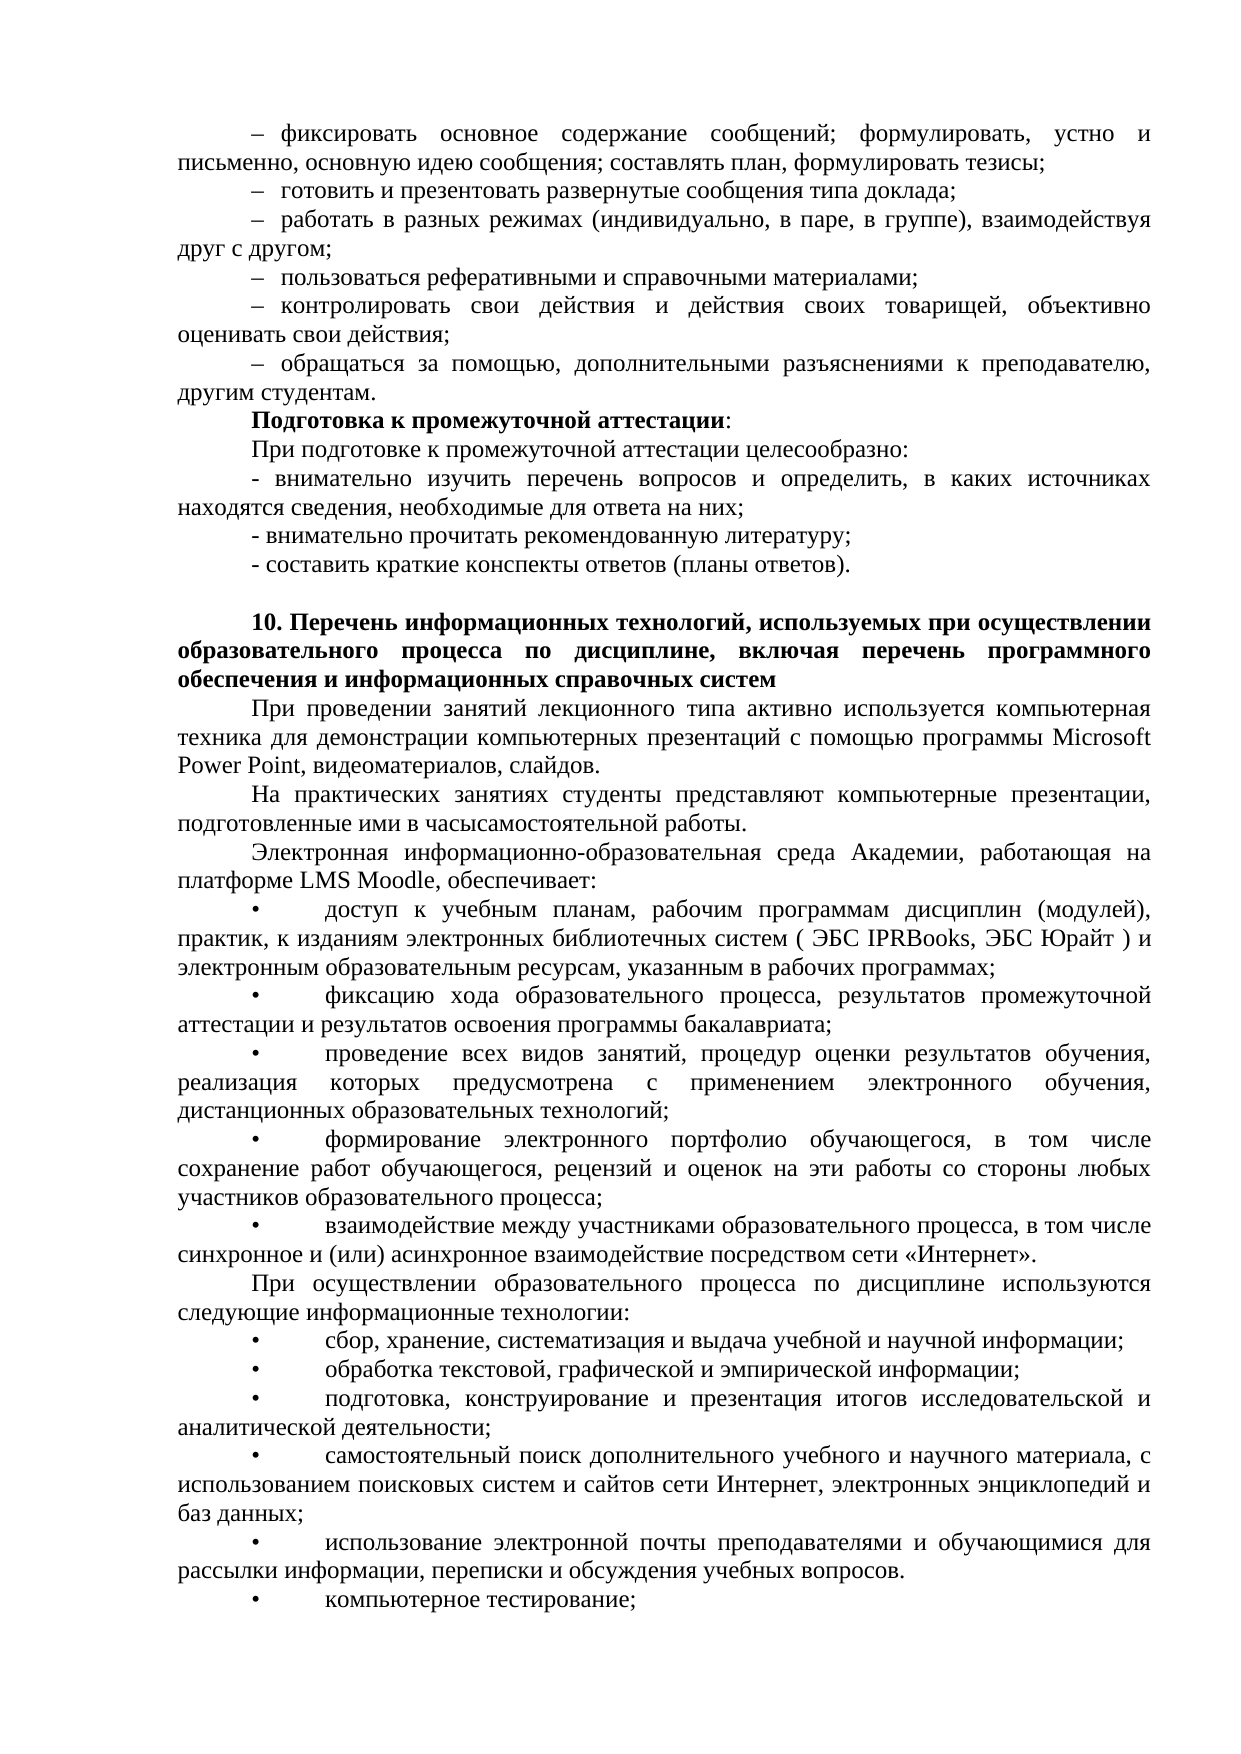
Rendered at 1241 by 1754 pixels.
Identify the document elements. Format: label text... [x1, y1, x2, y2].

text • взаимодействие между участниками образовательного процесса, в том числе синхронное и (или) асинхронное взаимодействие посредством сети «Интернет». [177, 1211, 1152, 1268]
text 10. Перечень информационных технологий, используемых при осуществлении образовательного процесса по дисциплине, включая перечень программного обеспечения и информационных справочных систем [177, 607, 1152, 693]
text - составить краткие конспекты ответов (планы ответов). [177, 549, 1152, 578]
list работать в разных режимах (индивидуально, в паре, в группе), взаимодействуя друг с другом; [177, 204, 1152, 262]
text Электронная информационно-образовательная среда Академии, работающая на платформе LMS Moodle, обеспечивает: [177, 837, 1152, 894]
text • использование электронной почты преподавателями и обучающимися для рассылки информации, переписки и обсуждения учебных вопросов. [177, 1527, 1152, 1584]
list обращаться за помощью, дополнительными разъяснениями к преподавателю, другим студентам. [177, 348, 1152, 406]
text На практических занятиях студенты представляют компьютерные презентации, подготовленные ими в часысамостоятельной работы. [177, 779, 1152, 837]
list фиксировать основное содержание сообщений; формулировать, устно и письменно, основную идею сообщения; составлять план, формулировать тезисы; [177, 118, 1152, 176]
list контролировать свои действия и действия своих товарищей, объективно оценивать свои действия; [177, 291, 1152, 348]
text - внимательно изучить перечень вопросов и определить, в каких источниках находятся сведения, необходимые для ответа на них; [177, 463, 1152, 521]
text • сбор, хранение, систематизация и выдача учебной и научной информации; [177, 1326, 1152, 1354]
text • формирование электронного портфолио обучающегося, в том числе сохранение работ обучающегося, рецензий и оценок на эти работы со стороны любых участников образовательного процесса; [177, 1124, 1152, 1211]
text • подготовка, конструирование и презентация итогов исследовательской и аналитической деятельности; [177, 1383, 1152, 1441]
text - внимательно прочитать рекомендованную литературу; [177, 521, 1152, 549]
text При осуществлении образовательного процесса по дисциплине используются следующие информационные технологии: [177, 1268, 1152, 1326]
text При проведении занятий лекционного типа активно используется компьютерная техника для демонстрации компьютерных презентаций с помощью программы Microsoft Power Point, видеоматериалов, слайдов. [177, 693, 1152, 779]
text • проведение всех видов занятий, процедур оценки результатов обучения, реализация которых предусмотрена с применением электронного обучения, дистанционных образовательных технологий; [177, 1038, 1152, 1124]
text • обработка текстовой, графической и эмпирической информации; [177, 1354, 1152, 1383]
text • компьютерное тестирование; [177, 1584, 1152, 1613]
text • самостоятельный поиск дополнительного учебного и научного материала, с использованием поисковых систем и сайтов сети Интернет, электронных энциклопедий и баз данных; [177, 1441, 1152, 1527]
text Подготовка к промежуточной аттестации: [177, 406, 1152, 434]
text • фиксацию хода образовательного процесса, результатов промежуточной аттестации и результатов освоения программы бакалавриата; [177, 981, 1152, 1038]
list пользоваться реферативными и справочными материалами; [177, 262, 1152, 291]
text • доступ к учебным планам, рабочим программам дисциплин (модулей), практик, к изданиям электронных библиотечных систем ( ЭБС IPRBooks, ЭБС Юрайт ) и электронным образовательным ресурсам, указанным в рабочих программах; [177, 894, 1152, 981]
text При подготовке к промежуточной аттестации целесообразно: [177, 434, 1152, 463]
list готовить и презентовать развернутые сообщения типа доклада; [177, 176, 1152, 204]
